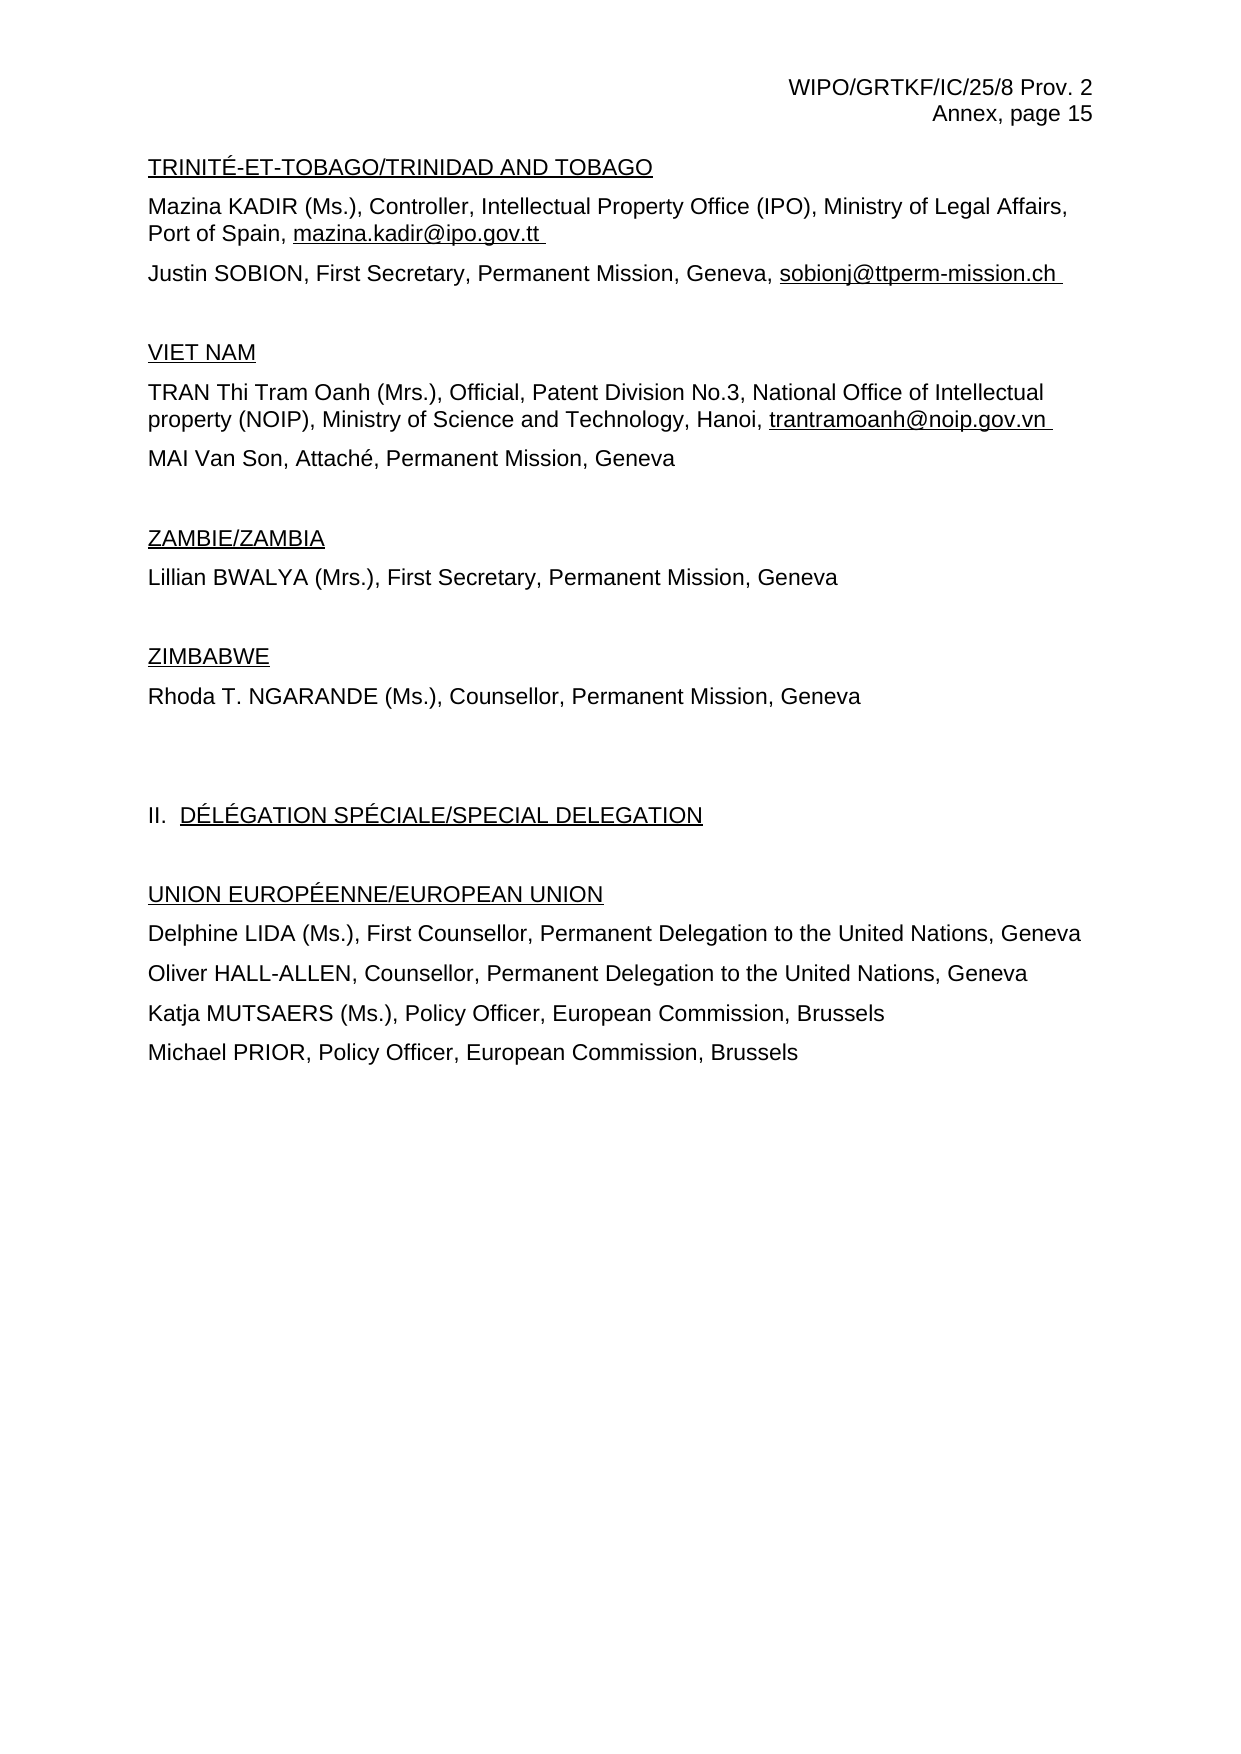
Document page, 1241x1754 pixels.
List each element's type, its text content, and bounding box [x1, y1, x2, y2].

text Lillian BWALYA (Mrs.), First Secretary, Permanent , [148, 563, 1093, 590]
text Mazina KADIR (Ms.), Controller, Intellectual Property Office (IPO), Ministry of Legal Affairs, , mazina.kadir@ipo.gov.tt [148, 192, 1093, 247]
text Michael PRIOR, Policy Officer, European Commission, [148, 1038, 1093, 1065]
text UNION EUROPÉENNE/EUROPEAN UNION [148, 880, 1093, 907]
text TRAN Thi Tram Oanh (Mrs.), Official, Patent Division No.3, National Office of Intellectual property (NOIP), Ministry of Science and Technology, , trantramoanh@noip.gov.vn [148, 378, 1093, 432]
text Oliver HALL-ALLEN, Counsellor, Permanent Delegation to the United Nations, [148, 959, 1093, 986]
text Justin SOBION, First Secretary, Permanent Mission, , sobionj@ttperm-mission.ch [148, 259, 1093, 286]
text TRINITÉ-ET-TOBAGO/TRINIDAD AND [148, 153, 1093, 180]
text MAI Van Son, Attaché, Permanent Mission, Geneva [148, 444, 1093, 472]
text VIET [148, 338, 1093, 365]
text ZAMBIE/ZAMBIA [148, 524, 1093, 551]
text Delphine LIDA (Ms.), First Counsellor, Permanent Delegation to the United Nations, [148, 919, 1093, 947]
text Katja MUTSAERS (Ms.), Policy Officer, European Commission, [148, 999, 1093, 1026]
text Rhoda T. NGARANDE (Ms.), Counsellor, Permanent , [148, 682, 1093, 709]
text II. DÉlÉgation SpÉciale/Special Delegation [148, 801, 1093, 828]
